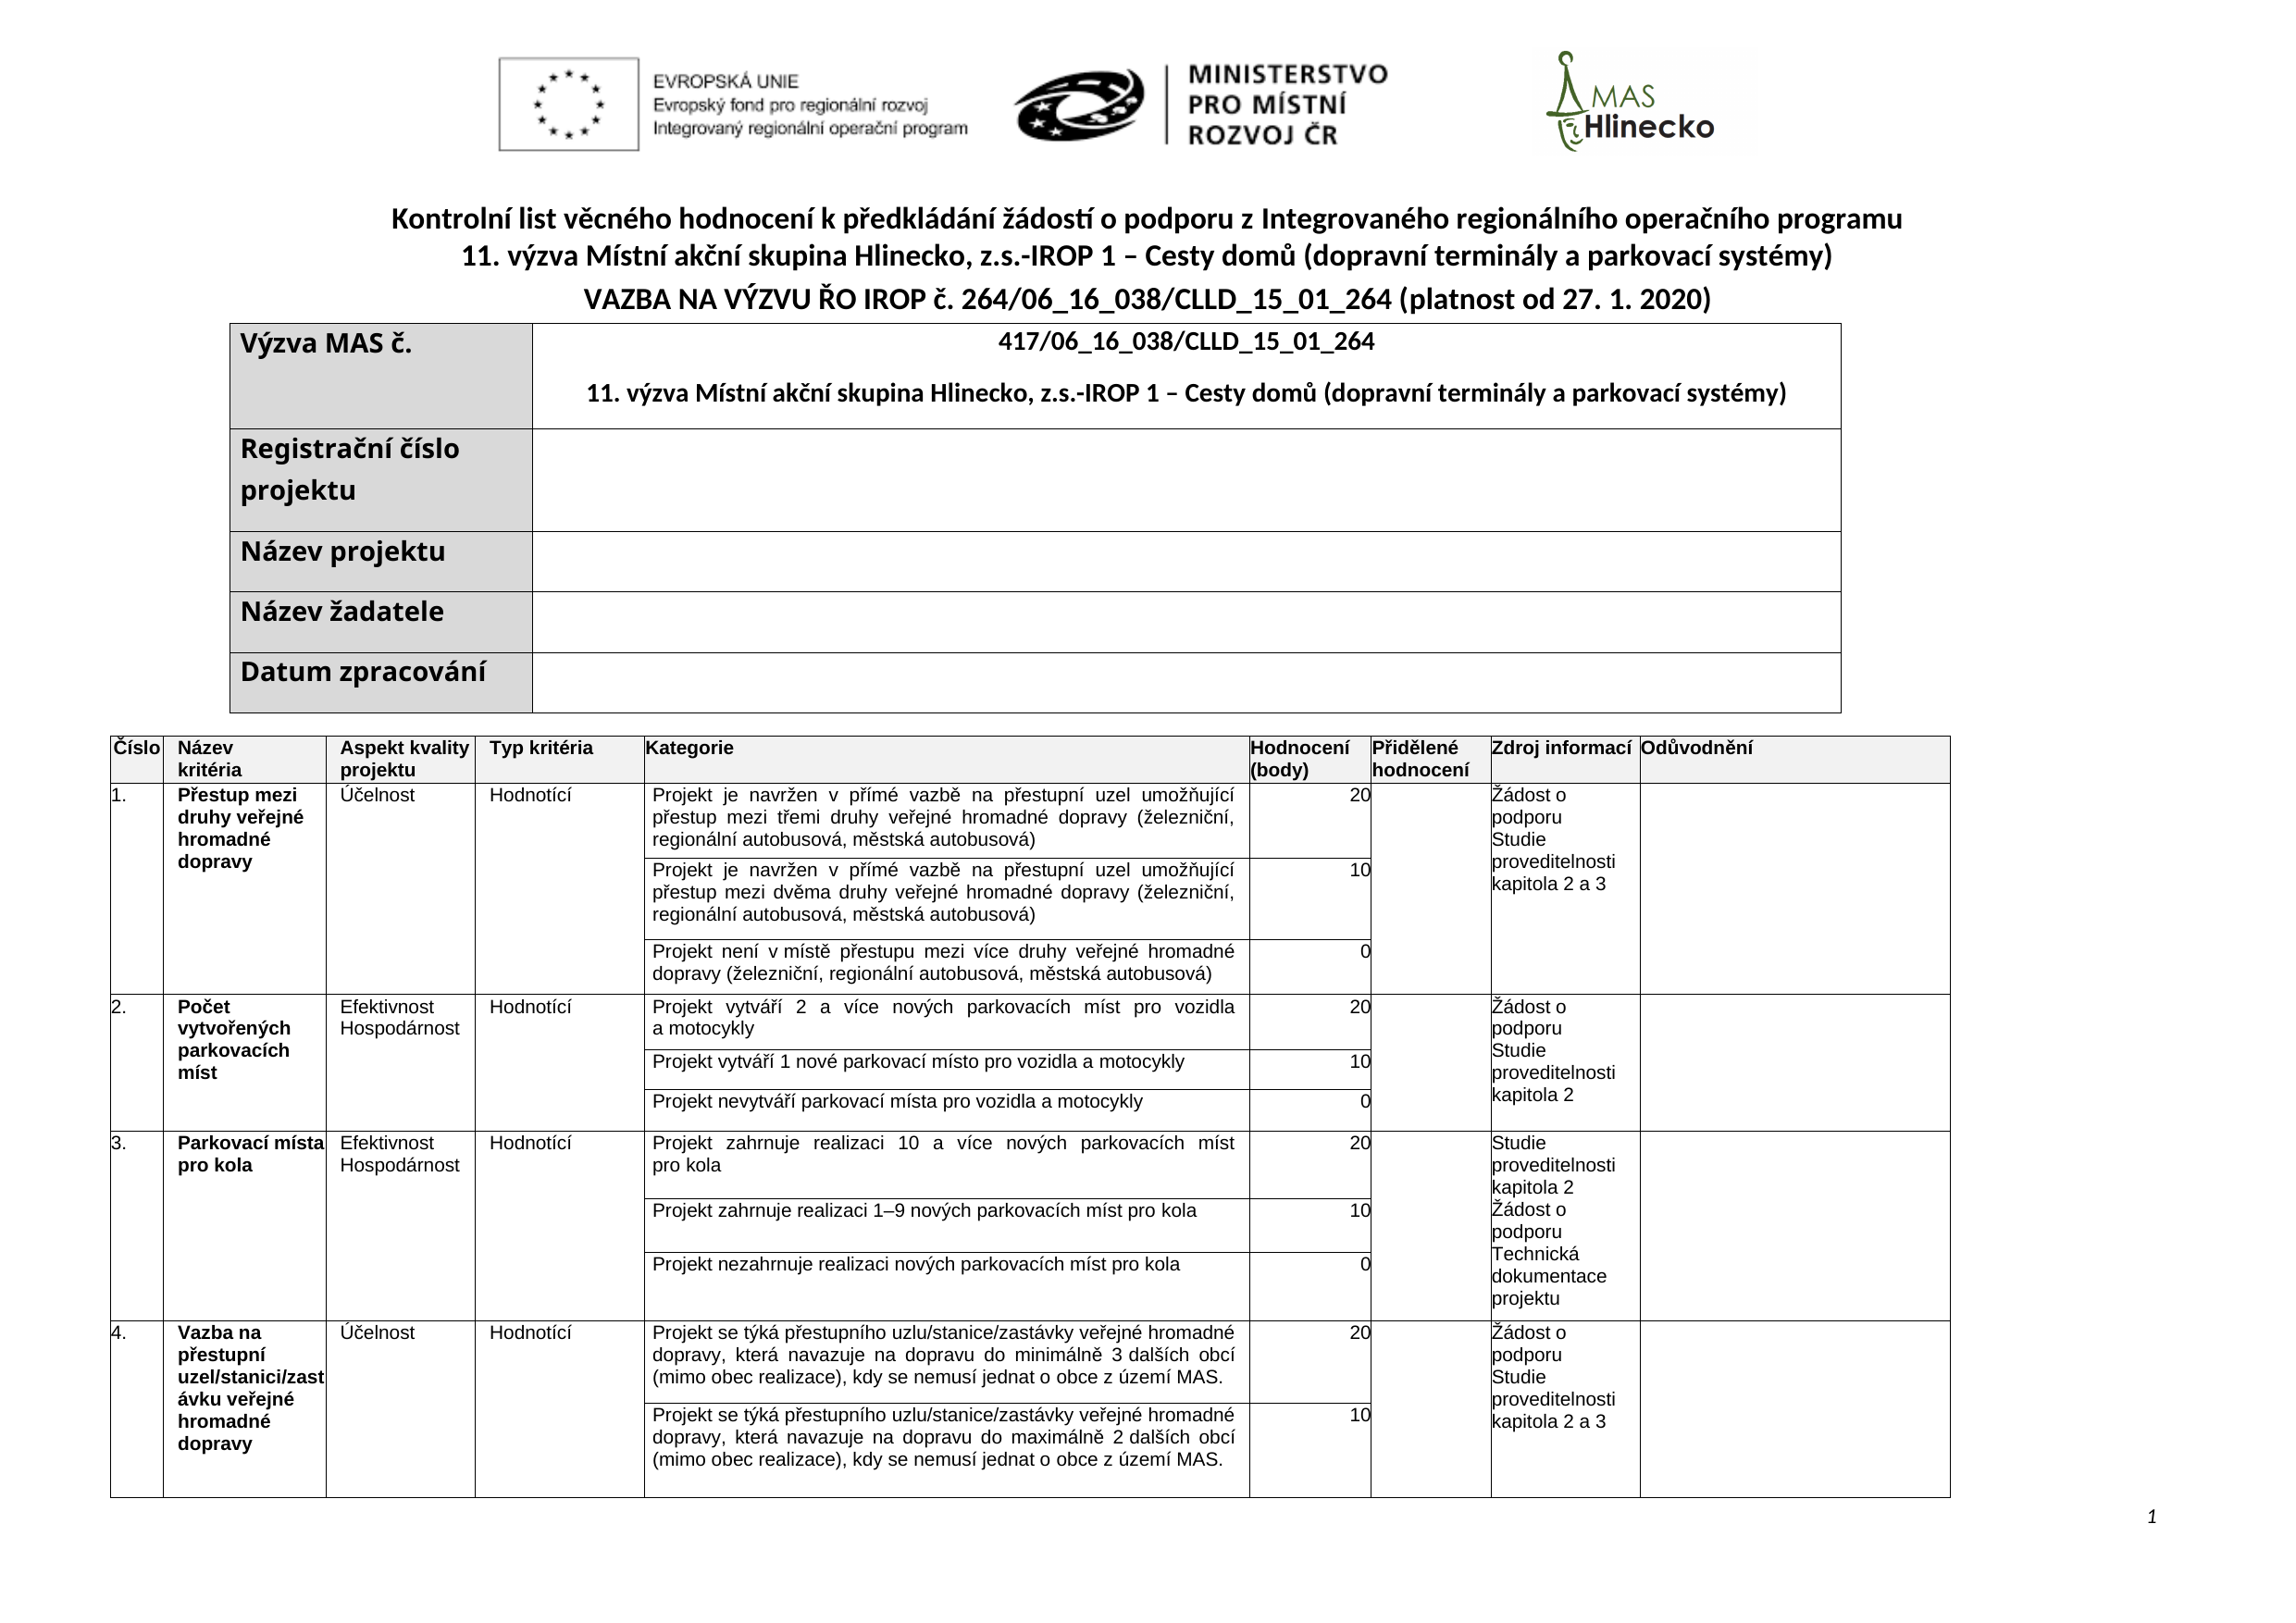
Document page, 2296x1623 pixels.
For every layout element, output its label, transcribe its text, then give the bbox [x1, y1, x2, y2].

table_cell 0 [1250, 1090, 1371, 1131]
table_cell Projekt vytváří 2 a více nových parkovacích míst pro vozidla a motocykly [645, 995, 1249, 1048]
table_cell Počet vytvořených parkovacích míst [164, 995, 326, 1131]
table_cell Efektivnost Hospodárnost [327, 995, 475, 1131]
table_cell Projekt zahrnuje realizaci 10 a více nových parkovacích míst pro kola [645, 1132, 1249, 1198]
table_cell Projekt není v místě přestupu mezi více druhy veřejné hromadné dopravy (železniční, regionální autobusová, městská autobusová) [645, 940, 1249, 994]
table_header Hodnocení (body) [1250, 737, 1371, 783]
table_cell 20 [1250, 995, 1371, 1048]
table_cell Vazba na přestupní uzel/stanici/zastávku veřejné hromadné dopravy [164, 1321, 326, 1497]
text 11. výzva Místní akční skupina Hlinecko, z.s.-IROP 1 – Cesty domů (dopravní terminály a parkovací systémy) [137, 236, 2159, 274]
table_cell Přestup mezi druhy veřejné hromadné dopravy [164, 784, 326, 994]
table_cell 2. [111, 995, 163, 1131]
table_cell Hodnotící [476, 995, 644, 1131]
table_cell Účelnost [327, 1321, 475, 1497]
table_cell Projekt zahrnuje realizaci 1–9 nových parkovacích míst pro kola [645, 1199, 1249, 1252]
table_header Kategorie [645, 737, 1249, 783]
table_cell Hodnotící [476, 1132, 644, 1320]
table_cell 1. [111, 784, 163, 994]
table_cell Účelnost [327, 784, 475, 994]
table_cell [1371, 1321, 1491, 1497]
table_header Výzva MAS č. [230, 324, 532, 428]
table_cell Žádost o podporu Studie proveditelnosti kapitola 2 a 3 [1492, 784, 1640, 994]
table_cell Studie proveditelnosti kapitola 2 Žádost o podporu Technická dokumentace projektu [1492, 1132, 1640, 1320]
table_cell 20 [1250, 784, 1371, 858]
table_cell [1641, 1321, 1950, 1497]
table_cell 10 [1250, 1050, 1371, 1089]
table_cell [533, 592, 1841, 652]
table_cell 3. [111, 1132, 163, 1320]
table_cell [1641, 1132, 1950, 1320]
table_header 417/06_16_038/CLLD_15_01_264 11. výzva Místní akční skupina Hlinecko, z.s.-IROP 1 – Cesty domů (dopravní terminály a parkovací systémy) [533, 324, 1841, 428]
table_cell 20 [1250, 1321, 1371, 1403]
text VAZBA NA VÝZVU ŘO IROP č. 264/06_16_038/CLLD_15_01_264 (platnost od 27. 1. 2020) [137, 279, 2159, 317]
table_cell [1371, 995, 1491, 1131]
table_cell Efektivnost Hospodárnost [327, 1132, 475, 1320]
table_cell Projekt je navržen v přímé vazbě na přestupní uzel umožňující přestup mezi třemi druhy veřejné hromadné dopravy (železniční, regionální autobusová, městská autobusová) [645, 784, 1249, 858]
table_cell [533, 429, 1841, 531]
table_cell [1641, 784, 1950, 994]
table_cell Hodnotící [476, 784, 644, 994]
table_cell Projekt se týká přestupního uzlu/stanice/zastávky veřejné hromadné dopravy, která navazuje na dopravu do minimálně 3 dalších obcí (mimo obec realizace), kdy se nemusí jednat o obce z území MAS. [645, 1321, 1249, 1403]
table_cell Projekt nezahrnuje realizaci nových parkovacích míst pro kola [645, 1253, 1249, 1320]
table_header Aspekt kvality projektu [327, 737, 475, 783]
table_header Přidělené hodnocení [1371, 737, 1491, 783]
table_cell Název projektu [230, 532, 532, 591]
table_header Číslo [111, 737, 163, 783]
table_cell Žádost o podporu Studie proveditelnosti kapitola 2 [1492, 995, 1640, 1131]
table_cell Registrační číslo projektu [230, 429, 532, 531]
table_header Odůvodnění [1641, 737, 1950, 783]
table_cell 4. [111, 1321, 163, 1497]
table_header Zdroj informací [1492, 737, 1640, 783]
table_cell [1641, 995, 1950, 1131]
table_cell Projekt se týká přestupního uzlu/stanice/zastávky veřejné hromadné dopravy, která navazuje na dopravu do maximálně 2 dalších obcí (mimo obec realizace), kdy se nemusí jednat o obce z území MAS. [645, 1404, 1249, 1497]
table_cell Projekt vytváří 1 nové parkovací místo pro vozidla a motocykly [645, 1050, 1249, 1089]
picture [468, 28, 1417, 178]
table_cell 20 [1250, 1132, 1371, 1198]
table_cell 10 [1250, 1199, 1371, 1252]
table_cell 10 [1250, 859, 1371, 939]
table_cell [1371, 784, 1491, 994]
table_cell [533, 532, 1841, 591]
table_cell Hodnotící [476, 1321, 644, 1497]
text Kontrolní list věcného hodnocení k předkládání žádostí o podporu z Integrovaného regionálního operačního programu [137, 198, 2159, 236]
table_header Typ kritéria [476, 737, 644, 783]
table_cell Projekt nevytváří parkovací místa pro vozidla a motocykly [645, 1090, 1249, 1131]
table_cell 10 [1250, 1404, 1371, 1497]
table_cell 0 [1250, 940, 1371, 994]
table_cell Název žadatele [230, 592, 532, 652]
table_cell Žádost o podporu Studie proveditelnosti kapitola 2 a 3 [1492, 1321, 1640, 1497]
table_cell Projekt je navržen v přímé vazbě na přestupní uzel umožňující přestup mezi dvěma druhy veřejné hromadné dopravy (železniční, regionální autobusová, městská autobusová) [645, 859, 1249, 939]
table_cell [1371, 1132, 1491, 1320]
table_cell Datum zpracování [230, 653, 532, 712]
table_cell 0 [1250, 1253, 1371, 1320]
table_header Název kritéria [164, 737, 326, 783]
table_cell Parkovací místa pro kola [164, 1132, 326, 1320]
table_cell [533, 653, 1841, 712]
